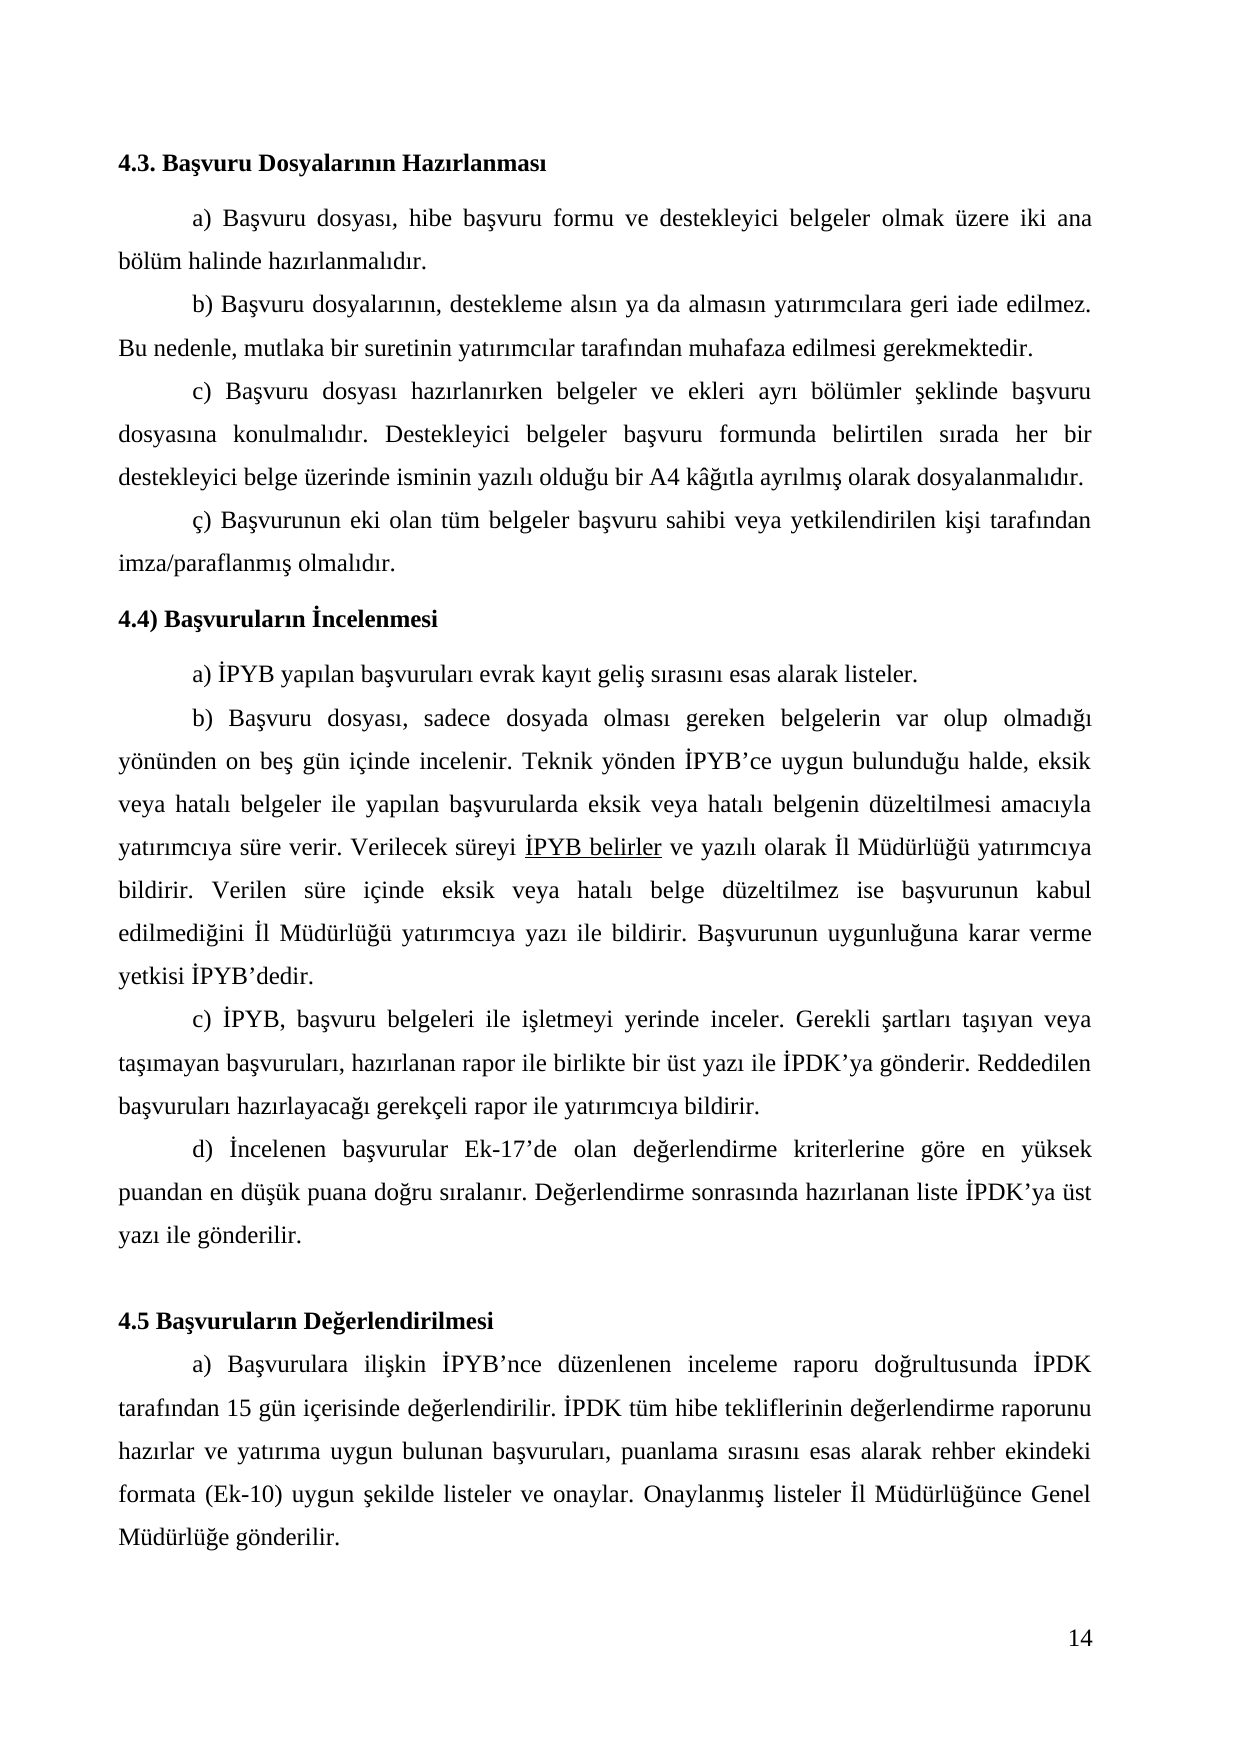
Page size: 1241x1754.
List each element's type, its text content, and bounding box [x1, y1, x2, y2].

text a) İPYB yapılan başvuruları evrak kayıt geliş sırasını esas alarak listeler. [118, 659, 1092, 688]
text b) Başvuru dosyalarının, destekleme alsın ya da almasın yatırımcılara geri iade edilmez. Bu nedenle, mutlaka bir suretinin yatırımcılar tarafından muhafaza edilmesi gerekmektedir. [118, 289, 1092, 361]
text a) Başvurulara ilişkin İPYB’nce düzenlenen inceleme raporu doğrultusunda İPDK tarafından 15 gün içerisinde değerlendirilir. İPDK tüm hibe tekliflerinin değerlendirme raporunu hazırlar ve yatırıma uygun bulunan başvuruları, puanlama sırasını esas alarak rehber ekindeki formata (Ek-10) uygun şekilde listeler ve onaylar. Onaylanmış listeler İl Müdürlüğünce Genel Müdürlüğe gönderilir. [118, 1349, 1092, 1551]
text b) Başvuru dosyası, sadece dosyada olması gereken belgelerin var olup olmadığı yönünden on beş gün içinde incelenir. Teknik yönden İPYB’ce uygun bulunduğu halde, eksik veya hatalı belgeler ile yapılan başvurularda eksik veya hatalı belgenin düzeltilmesi amacıyla yatırımcıya süre verir. Verilecek süreyi İPYB belirler ve yazılı olarak İl Müdürlüğü yatırımcıya bildirir. Verilen süre içinde eksik veya hatalı belge düzeltilmez ise başvurunun kabul edilmediğini İl Müdürlüğü yatırımcıya yazı ile bildirir. Başvurunun uygunluğuna karar verme yetkisi İPYB’dedir. [118, 703, 1092, 990]
text d) İncelenen başvurular Ek-17’de olan değerlendirme kriterlerine göre en yüksek puandan en düşük puana doğru sıralanır. Değerlendirme sonrasında hazırlanan liste İPDK’ya üst yazı ile gönderilir. [118, 1134, 1092, 1249]
text 4.5 Başvuruların Değerlendirilmesi [118, 1306, 1092, 1335]
text 4.4) Başvuruların İncelenmesi [118, 604, 1092, 633]
text ç) Başvurunun eki olan tüm belgeler başvuru sahibi veya yetkilendirilen kişi tarafından imza/paraflanmış olmalıdır. [118, 505, 1092, 577]
text c) İPYB, başvuru belgeleri ile işletmeyi yerinde inceler. Gerekli şartları taşıyan veya taşımayan başvuruları, hazırlanan rapor ile birlikte bir üst yazı ile İPDK’ya gönderir. Reddedilen başvuruları hazırlayacağı gerekçeli rapor ile yatırımcıya bildirir. [118, 1004, 1092, 1119]
text a) Başvuru dosyası, hibe başvuru formu ve destekleyici belgeler olmak üzere iki ana bölüm halinde hazırlanmalıdır. [118, 203, 1092, 275]
text c) Başvuru dosyası hazırlanırken belgeler ve ekleri ayrı bölümler şeklinde başvuru dosyasına konulmalıdır. Destekleyici belgeler başvuru formunda belirtilen sırada her bir destekleyici belge üzerinde isminin yazılı olduğu bir A4 kâğıtla ayrılmış olarak dosyalanmalıdır. [118, 376, 1092, 491]
text 4.3. Başvuru Dosyalarının Hazırlanması [118, 148, 1092, 176]
